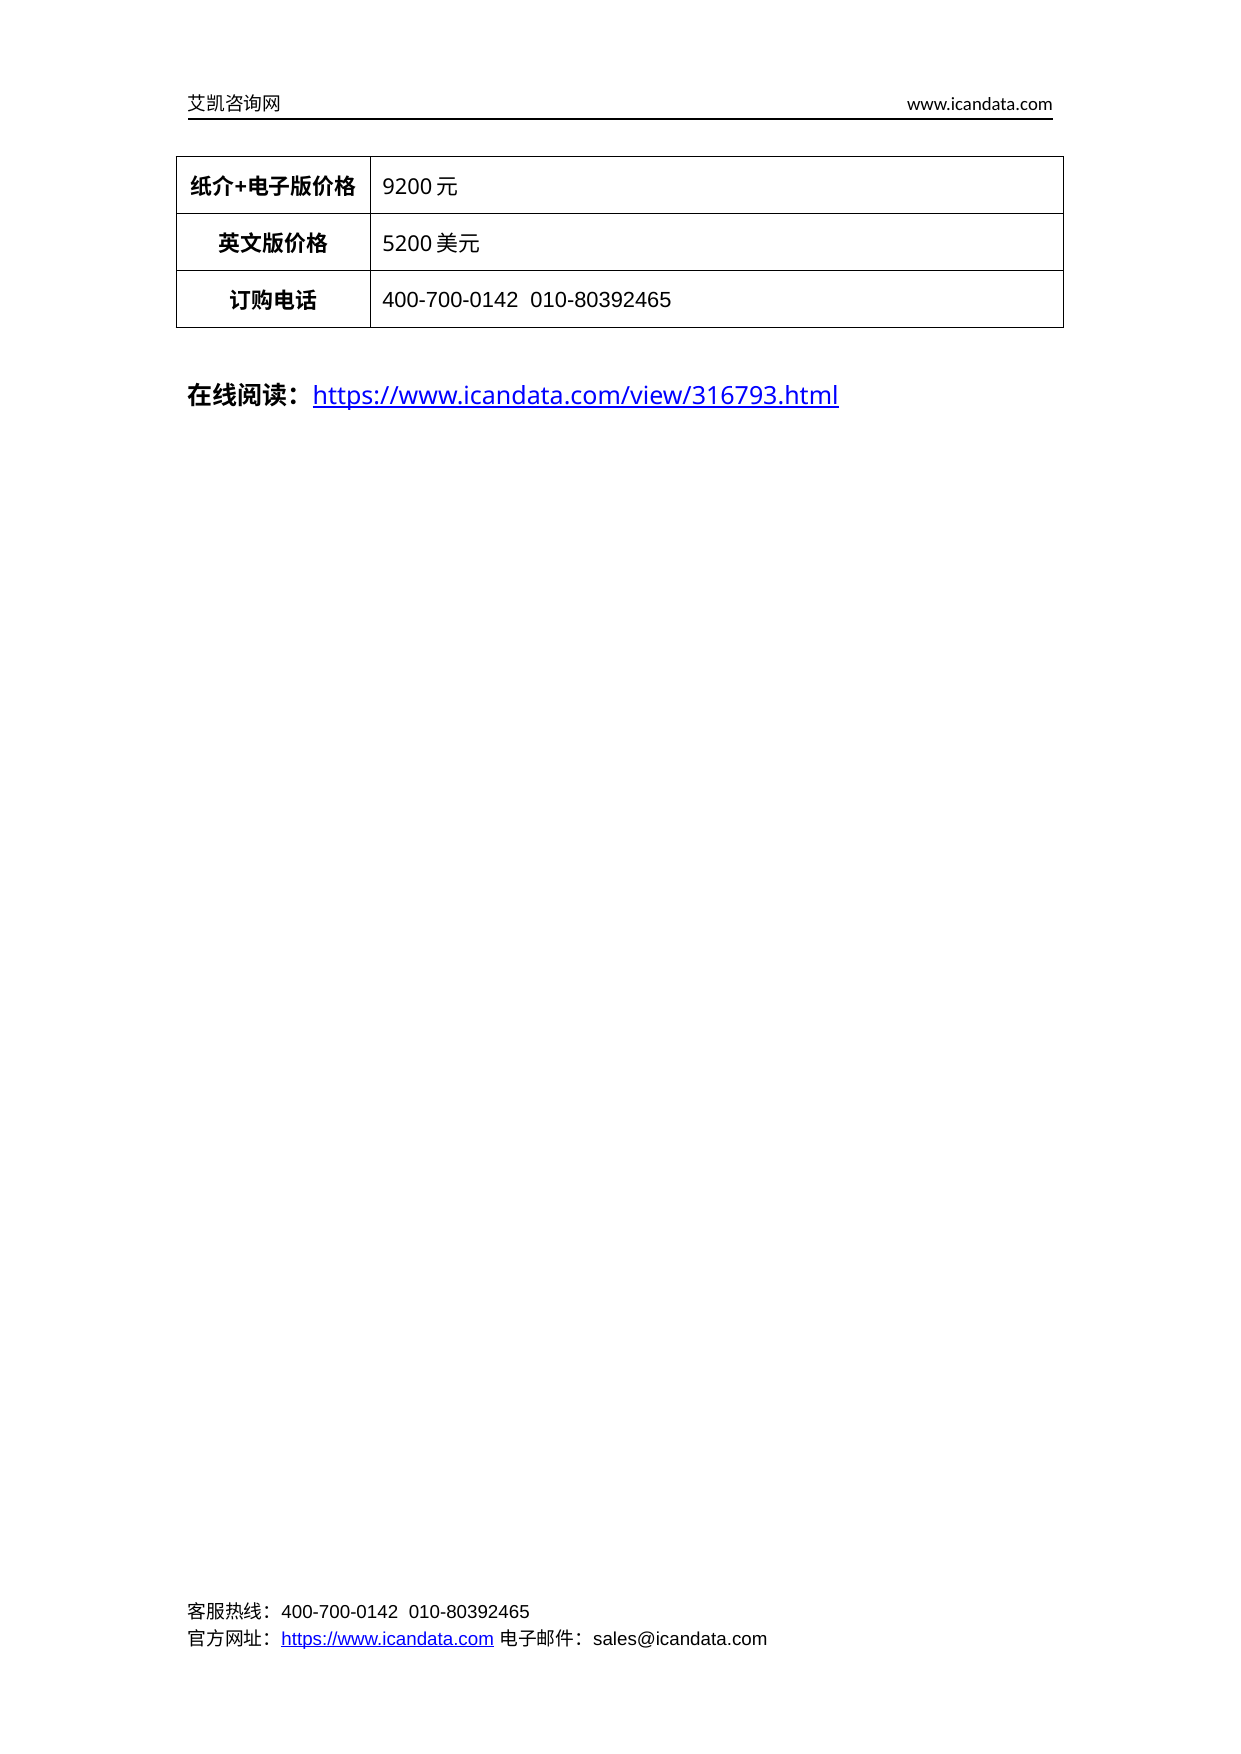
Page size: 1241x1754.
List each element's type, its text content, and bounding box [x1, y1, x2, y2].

table_cell 纸介+电子版价格 [177, 157, 370, 213]
table_cell 9200元 [371, 157, 1063, 213]
table_cell 英文版价格 [177, 214, 370, 270]
table_cell 订购电话 [177, 271, 370, 327]
text 在线阅读：https://www.icandata.com/view/316793.html [187, 361, 1053, 426]
table_cell 5200美元 [371, 214, 1063, 270]
table_cell 400-700-0142 010-80392465 [371, 271, 1063, 327]
